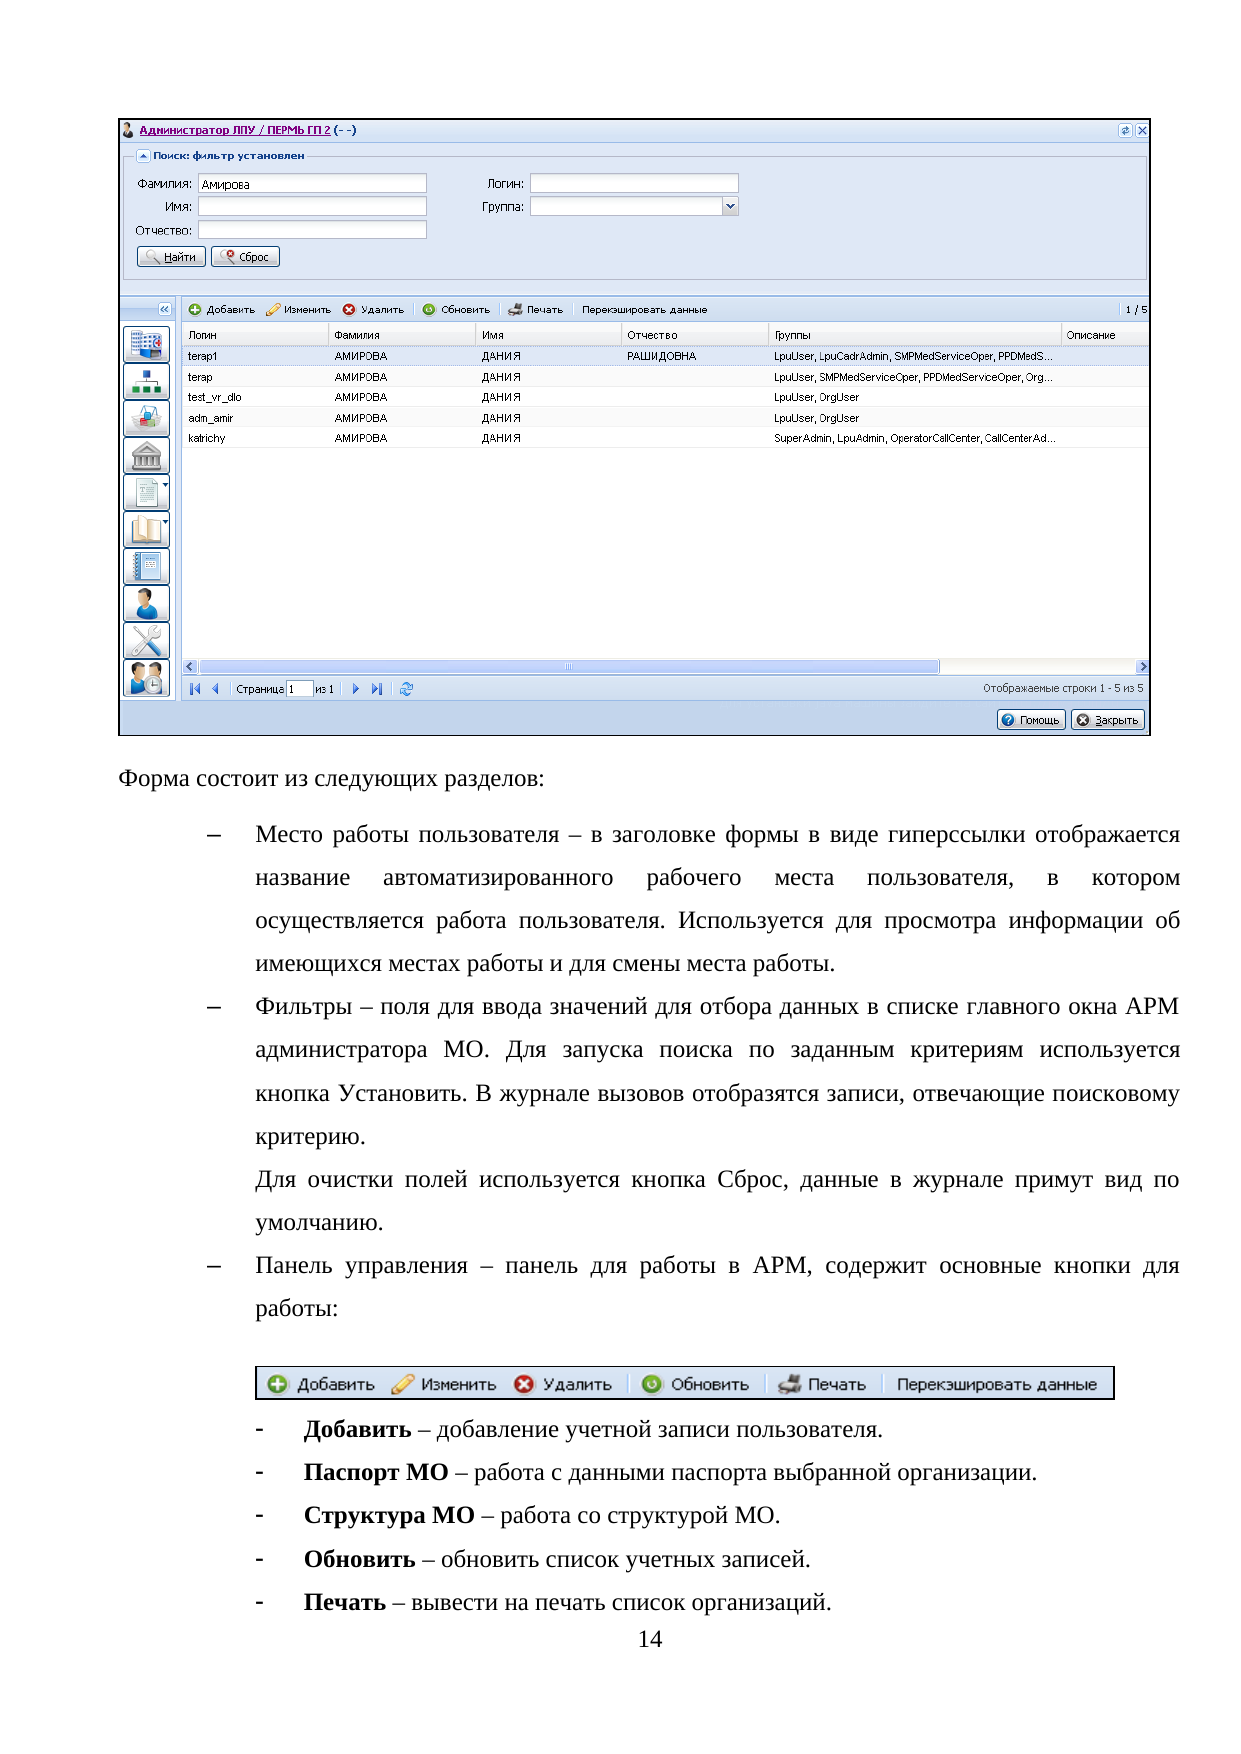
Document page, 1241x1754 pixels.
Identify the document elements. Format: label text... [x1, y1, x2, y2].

picture [257, 1367, 1113, 1398]
list Добавить – добавление учетной записи пользователя. [255, 1414, 1181, 1443]
picture [120, 120, 1149, 735]
list Место работы пользователя – в заголовке формы в виде гиперссылки отображается название автоматизированного рабочего места пользователя, в котором осуществляется работа пользователя. Используется для просмотра информации об имеющихся местах работы и для смены места работы. [207, 819, 1181, 977]
list Паспорт МО – работа с данными паспорта выбранной организации. [255, 1457, 1181, 1486]
list Панель управления – панель для работы в АРМ, содержит основные кнопки для работы: [207, 1250, 1181, 1322]
list Фильтры – поля для ввода значений для отбора данных в списке главного окна АРМ администратора МО. Для запуска поиска по заданным критериям используется кнопка Установить. В журнале вызовов отобразятся записи, отвечающие поисковому критерию. Для очистки полей используется кнопка Сброс, данные в журнале примут вид по умолчанию. [207, 991, 1181, 1236]
text Форма состоит из следующих разделов: [118, 763, 1181, 792]
list Обновить – обновить список учетных записей. [255, 1544, 1181, 1572]
list Структура МО – работа со структурой МО. [255, 1501, 1181, 1529]
list Печать – вывести на печать список организаций. [255, 1587, 1181, 1616]
